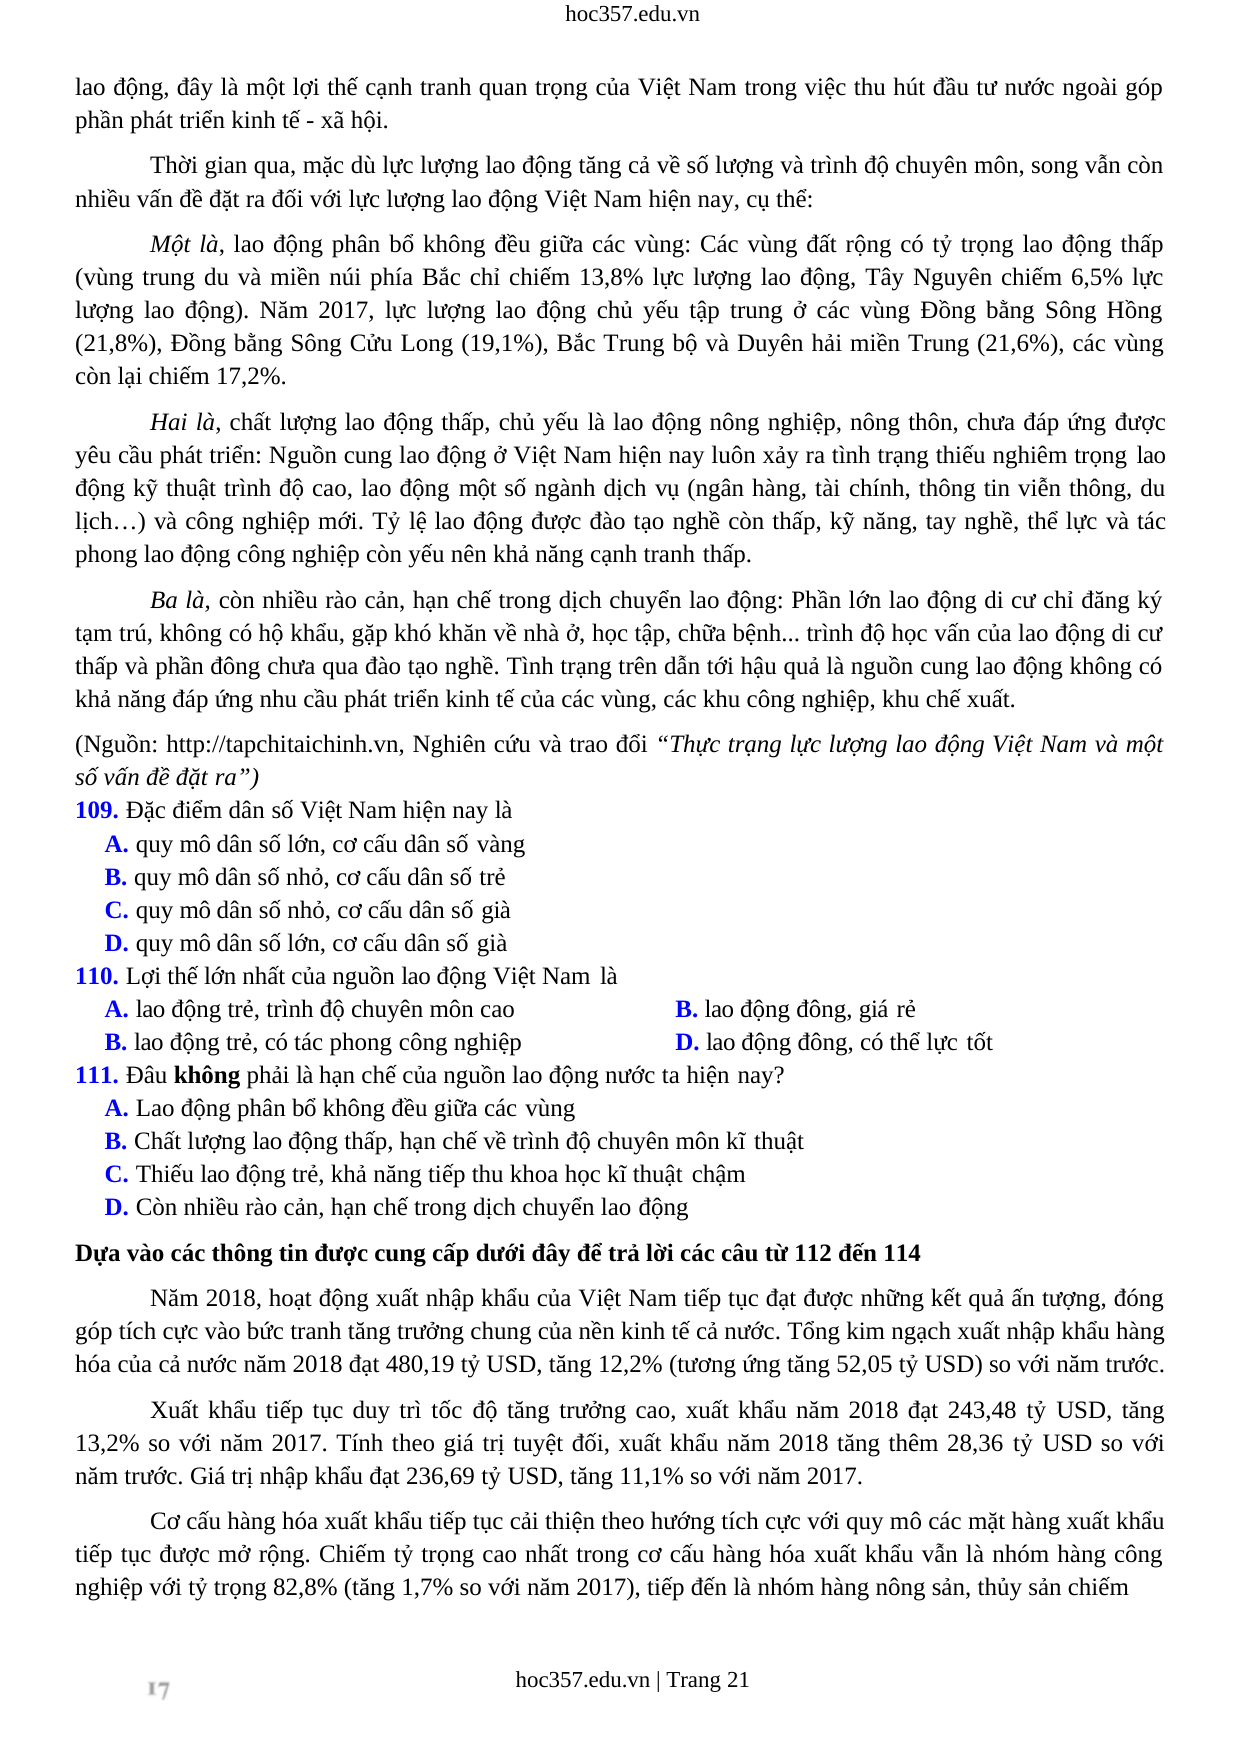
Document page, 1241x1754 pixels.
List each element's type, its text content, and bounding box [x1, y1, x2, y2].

list Còn nhiều rào cản, hạn chế trong dịch chuyển lao động [104, 1192, 1213, 1221]
text (Nguồn: http://tapchitaichinh.vn, Nghiên cứu và trao đổi “Thực trạng lực lượng lao động Việt Nam và một số vấn đề đặt ra”) [75, 729, 1165, 791]
text Thời gian qua, mặc dù lực lượng lao động tăng cả về số lượng và trình độ chuyên môn, song vẫn còn nhiều vấn đề đặt ra đối với lực lượng lao động Việt Nam hiện nay, cụ thể: [75, 151, 1164, 212]
list Chất lượng lao động thấp, hạn chế về trình độ chuyên môn kĩ thuật [104, 1126, 1213, 1155]
list quy mô dân số lớn, cơ cấu dân số vàng [104, 829, 1213, 857]
list Lao động phân bổ không đều giữa các vùng [104, 1093, 1213, 1122]
list lao động trẻ, trình độ chuyên môn cao B. lao động đông, giá rẻ [104, 994, 1213, 1022]
picture [145, 1680, 171, 1701]
list Thiếu lao động trẻ, khả năng tiếp thu khoa học kĩ thuật chậm [104, 1159, 1213, 1188]
list Lợi thế lớn nhất của nguồn lao động Việt Nam là [75, 961, 1213, 989]
text Hai là, chất lượng lao động thấp, chủ yếu là lao động nông nghiệp, nông thôn, chưa đáp ứng được yêu cầu phát triển: Nguồn cung lao động ở Việt Nam hiện nay luôn xảy ra tình trạng thiếu nghiêm trọng lao động kỹ thuật trình độ cao, lao động một số ngành dịch vụ (ngân hàng, tài chính, thông tin viễn thông, du lịch…) và công nghiệp mới. Tỷ lệ lao động được đào tạo nghề còn thấp, kỹ năng, tay nghề, thể lực và tác phong lao động công nghiệp còn yếu nên khả năng cạnh tranh thấp. [75, 407, 1166, 568]
list quy mô dân số lớn, cơ cấu dân số già [104, 928, 1213, 956]
list Đâu không phải là hạn chế của nguồn lao động nước ta hiện nay? [75, 1060, 1213, 1088]
list Đặc điểm dân số Việt Nam hiện nay là [75, 795, 1213, 824]
text lao động, đây là một lợi thế cạnh tranh quan trọng của Việt Nam trong việc thu hút đầu tư nước ngoài góp phần phát triển kinh tế - xã hội. [75, 72, 1165, 134]
text Năm 2018, hoạt động xuất nhập khẩu của Việt Nam tiếp tục đạt được những kết quả ấn tượng, đóng góp tích cực vào bức tranh tăng trưởng chung của nền kinh tế cả nước. Tổng kim ngạch xuất nhập khẩu hàng hóa của cả nước năm 2018 đạt 480,19 tỷ USD, tăng 12,2% (tương ứng tăng 52,05 tỷ USD) so với năm trước. [75, 1283, 1165, 1378]
text Một là, lao động phân bổ không đều giữa các vùng: Các vùng đất rộng có tỷ trọng lao động thấp (vùng trung du và miền núi phía Bắc chỉ chiếm 13,8% lực lượng lao động, Tây Nguyên chiếm 6,5% lực lượng lao động). Năm 2017, lực lượng lao động chủ yếu tập trung ở các vùng Đồng bằng Sông Hồng (21,8%), Đồng bằng Sông Cửu Long (19,1%), Bắc Trung bộ và Duyên hải miền Trung (21,6%), các vùng còn lại chiếm 17,2%. [75, 229, 1165, 390]
list quy mô dân số nhỏ, cơ cấu dân số trẻ [104, 862, 1213, 890]
text Xuất khẩu tiếp tục duy trì tốc độ tăng trưởng cao, xuất khẩu năm 2018 đạt 243,48 tỷ USD, tăng 13,2% so với năm 2017. Tính theo giá trị tuyệt đối, xuất khẩu năm 2018 tăng thêm 28,36 tỷ USD so với năm trước. Giá trị nhập khẩu đạt 236,69 tỷ USD, tăng 11,1% so với năm 2017. [75, 1395, 1165, 1489]
list quy mô dân số nhỏ, cơ cấu dân số già [104, 895, 1213, 923]
text Cơ cấu hàng hóa xuất khẩu tiếp tục cải thiện theo hướng tích cực với quy mô các mặt hàng xuất khẩu tiếp tục được mở rộng. Chiếm tỷ trọng cao nhất trong cơ cấu hàng hóa xuất khẩu vẫn là nhóm hàng công nghiệp với tỷ trọng 82,8% (tăng 1,7% so với năm 2017), tiếp đến là nhóm hàng nông sản, thủy sản chiếm [75, 1506, 1166, 1601]
list lao động trẻ, có tác phong công nghiệp D. lao động đông, có thể lực tốt [104, 1027, 1213, 1056]
text Ba là, còn nhiều rào cản, hạn chế trong dịch chuyển lao động: Phần lớn lao động di cư chỉ đăng ký tạm trú, không có hộ khẩu, gặp khó khăn về nhà ở, học tập, chữa bệnh... trình độ học vấn của lao động di cư thấp và phần đông chưa qua đào tạo nghề. Tình trạng trên dẫn tới hậu quả là nguồn cung lao động không có khả năng đáp ứng nhu cầu phát triển kinh tế của các vùng, các khu công nghiệp, khu chế xuất. [75, 585, 1164, 713]
subtitle Dựa vào các thông tin được cung cấp dưới đây để trả lời các câu từ 112 đến 114 [75, 1238, 1213, 1267]
